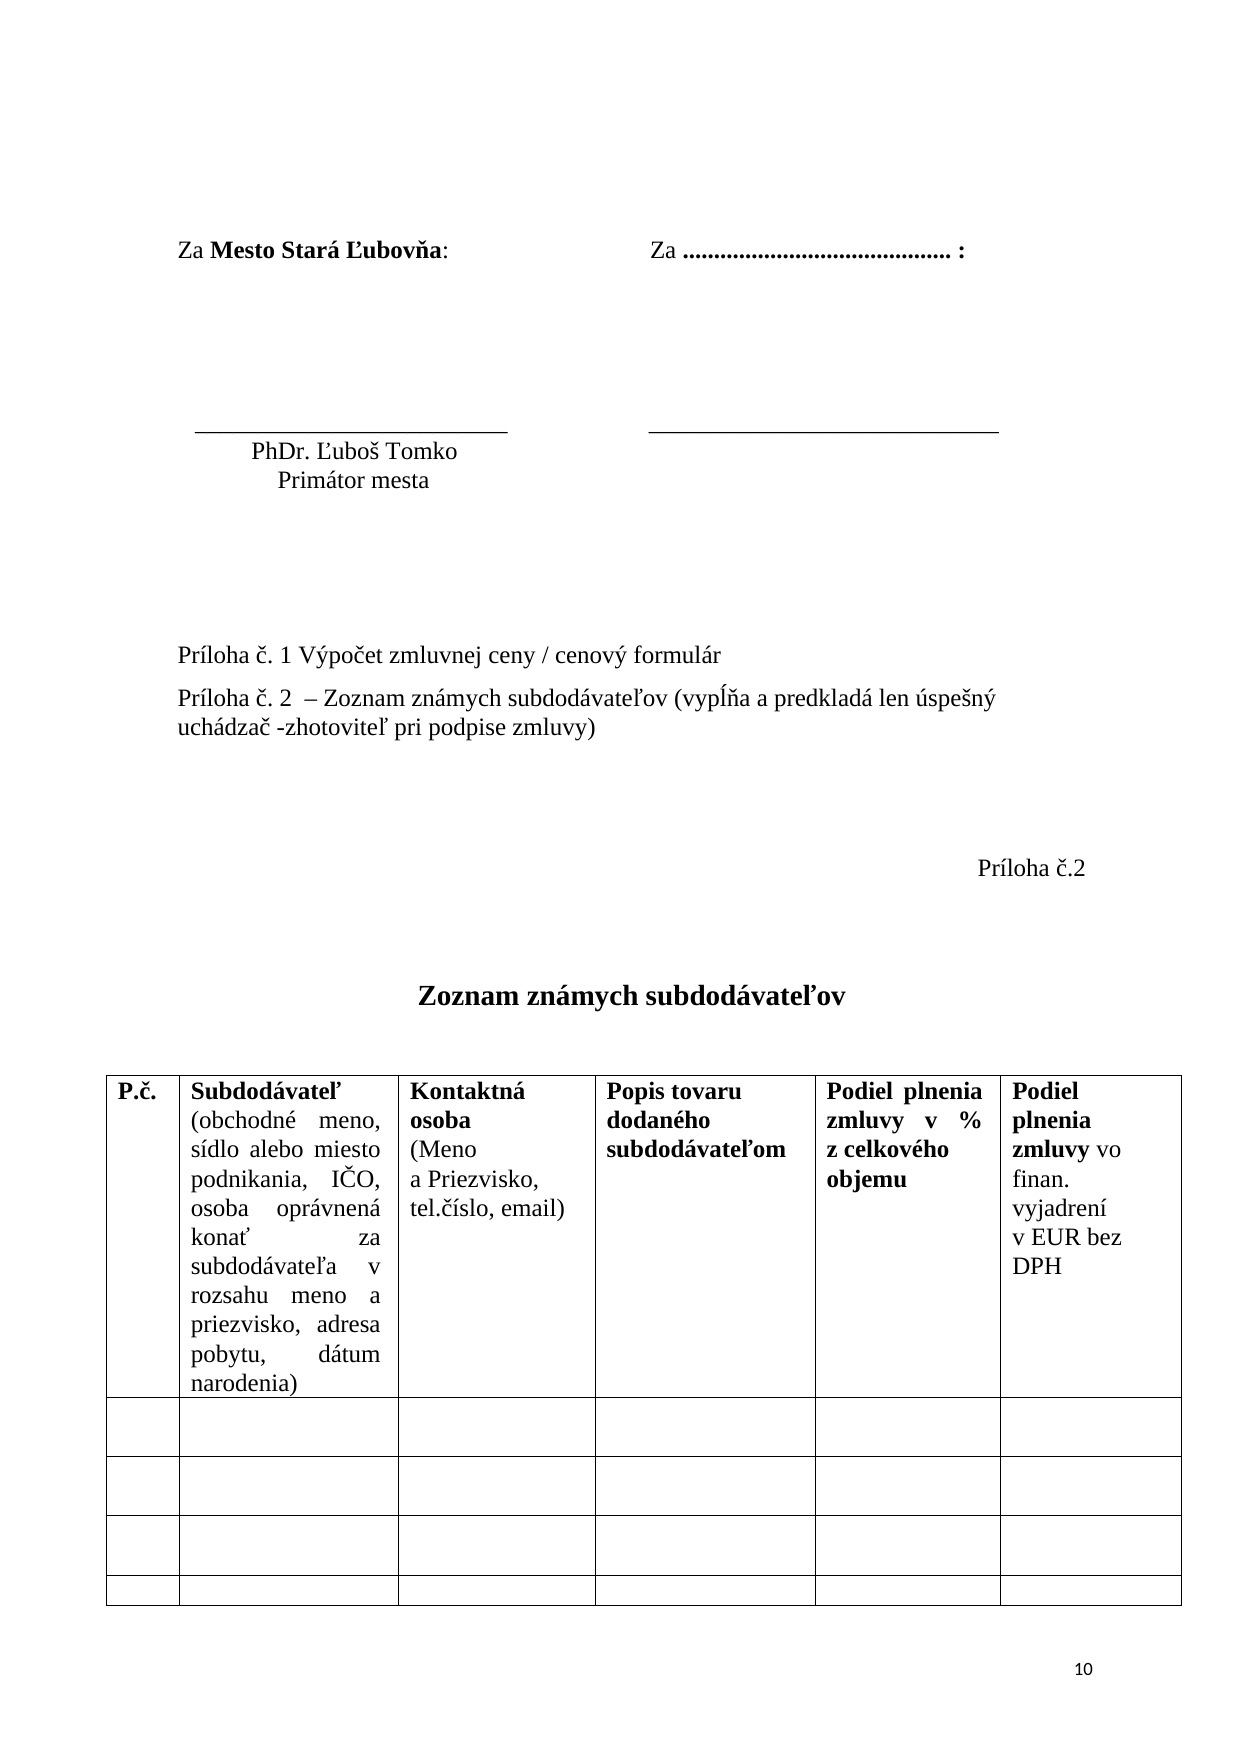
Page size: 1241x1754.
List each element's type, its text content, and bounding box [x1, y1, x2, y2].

table_cell [399, 1457, 595, 1515]
table_header Subdodávateľ (obchodné meno, sídlo alebo miesto podnikania, IČO, osoba oprávnená konať za subdodávateľa v rozsahu meno a priezvisko, adresa pobytu, dátum narodenia) [180, 1076, 398, 1397]
table_cell [1001, 1576, 1181, 1605]
table_cell [180, 1398, 398, 1456]
table_cell [107, 1457, 179, 1515]
table_cell [399, 1398, 595, 1456]
table_header Kontaktná osoba (Meno a Priezvisko, tel.číslo, email) [399, 1076, 595, 1397]
table_cell [180, 1457, 398, 1515]
table_cell [399, 1576, 595, 1605]
text Príloha č.2 [252, 853, 1086, 882]
table_cell [107, 1516, 179, 1575]
text Zoznam známych subdodávateľov [177, 978, 1086, 1012]
text Príloha č. 2 – Zoznam známych subdodávateľov (vypĺňa a predkladá len úspešný uchádzač -zhotoviteľ pri podpise zmluvy) [177, 683, 1092, 741]
table_cell [399, 1516, 595, 1575]
table_cell [816, 1516, 1000, 1575]
table_cell [596, 1398, 815, 1456]
text _________________________ ____________________________ [177, 407, 1092, 436]
table_header Popis tovaru dodaného subdodávateľom [596, 1076, 815, 1397]
table_cell [180, 1576, 398, 1605]
table_header Podiel plnenia zmluvy v % z celkového objemu [816, 1076, 1000, 1397]
table_cell [816, 1576, 1000, 1605]
table_cell [1001, 1398, 1181, 1456]
text Primátor mesta [177, 465, 1092, 493]
table_cell [596, 1457, 815, 1515]
table_cell [816, 1398, 1000, 1456]
table_cell [107, 1576, 179, 1605]
table_header P.č. [107, 1076, 179, 1397]
table_cell [596, 1516, 815, 1575]
table_cell [816, 1457, 1000, 1515]
table_cell [180, 1516, 398, 1575]
table_cell [1001, 1516, 1181, 1575]
table_header Podiel plnenia zmluvy vo finan. vyjadrení v EUR bez DPH [1001, 1076, 1181, 1397]
text PhDr. Ľuboš Tomko [177, 436, 1092, 465]
text Príloha č. 1 Výpočet zmluvnej ceny / cenový formulár [177, 640, 1092, 668]
table_cell [107, 1398, 179, 1456]
table_cell [1001, 1457, 1181, 1515]
text Za Mesto Stará Ľubovňa: Za ........................................... : [177, 235, 1092, 263]
table_cell [596, 1576, 815, 1605]
